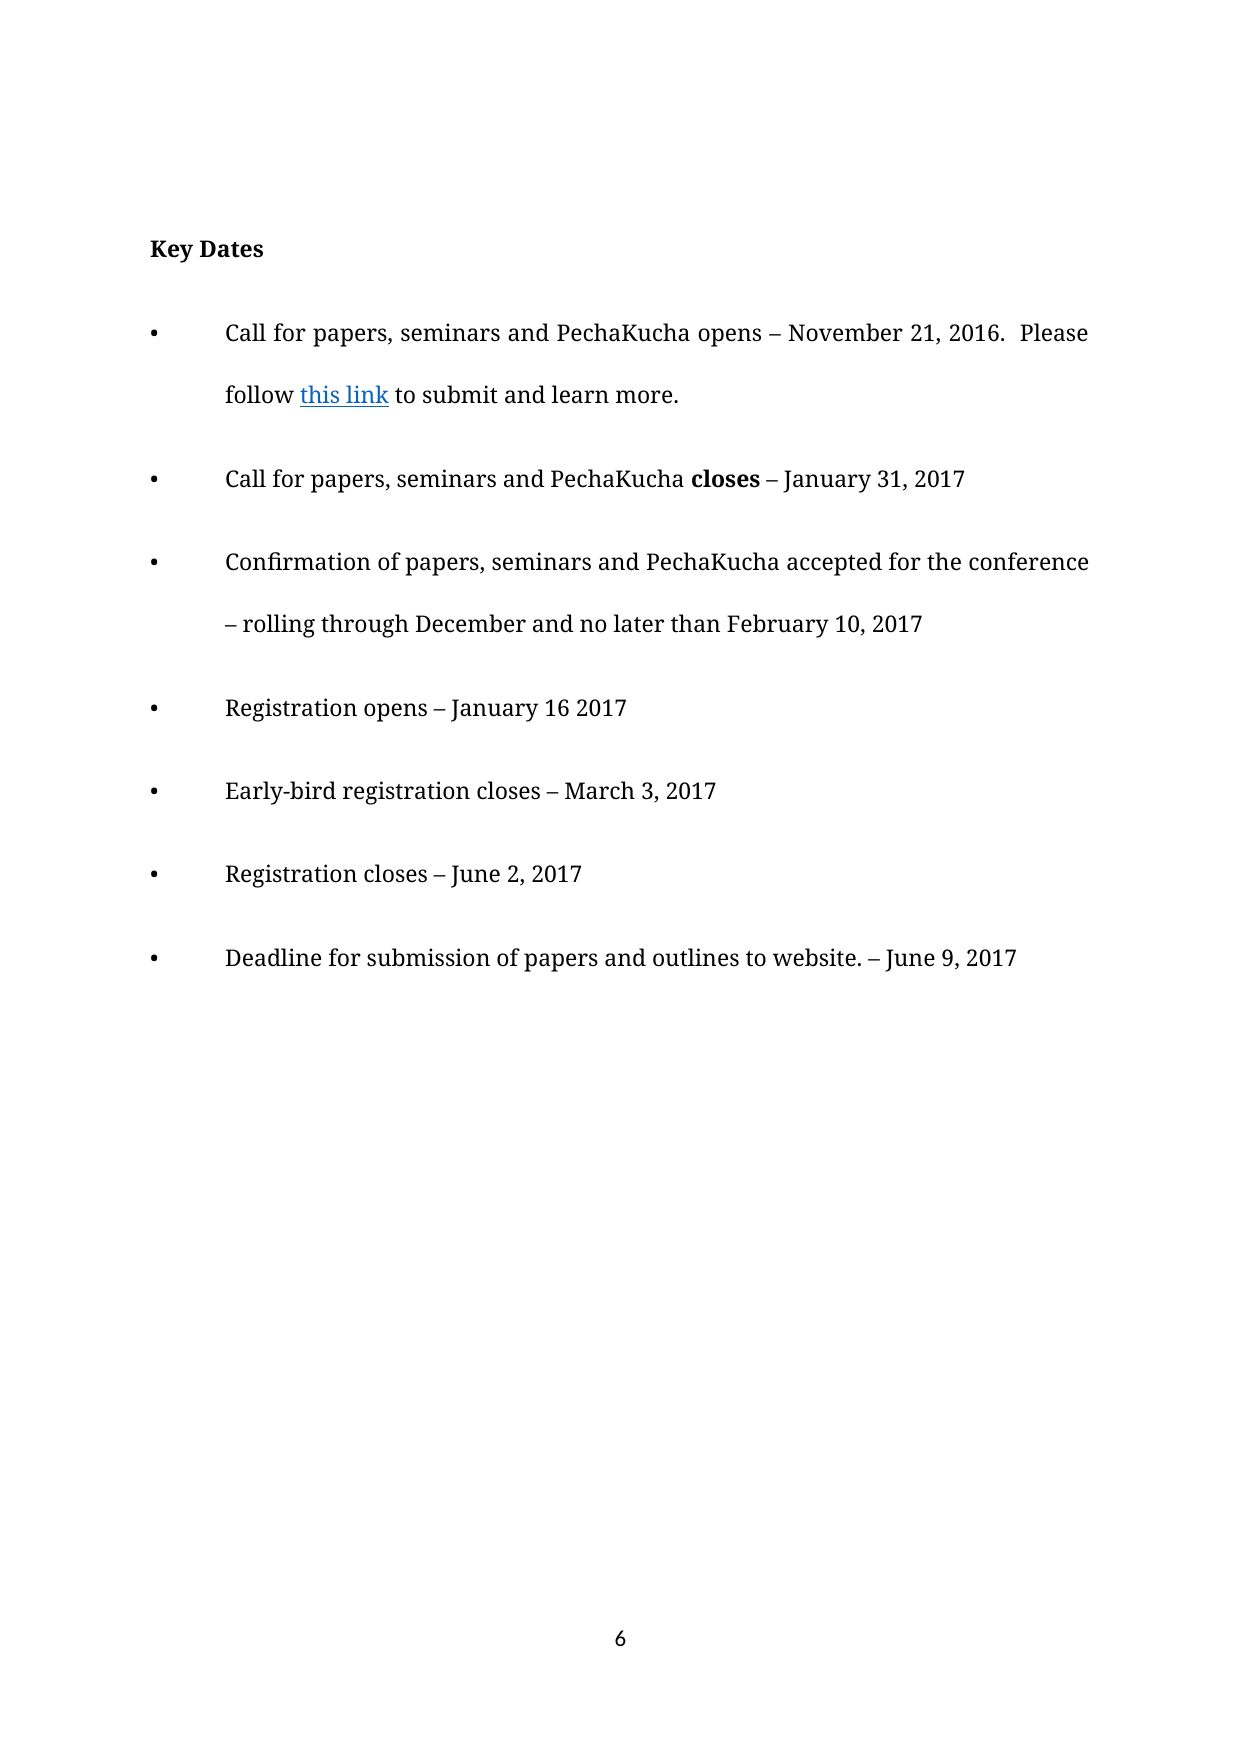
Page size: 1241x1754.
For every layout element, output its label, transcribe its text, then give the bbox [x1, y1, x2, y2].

text • Deadline for submission of papers and outlines to website. – June 9, 2017 [150, 942, 1090, 973]
text Key Dates [150, 233, 1090, 264]
text • Confirmation of papers, seminars and PechaKucha accepted for the conference – rolling through December and no later than February 10, 2017 [150, 546, 1090, 639]
text • Registration opens – January 16 2017 [150, 692, 1090, 723]
text • Call for papers, seminars and PechaKucha closes – January 31, 2017 [150, 462, 1090, 494]
text • Early-bird registration closes – March 3, 2017 [150, 775, 1090, 806]
text • Registration closes – June 2, 2017 [150, 858, 1090, 889]
text • Call for papers, seminars and PechaKucha opens – November 21, 2016. Please follow this link to submit and learn more. [150, 317, 1090, 410]
